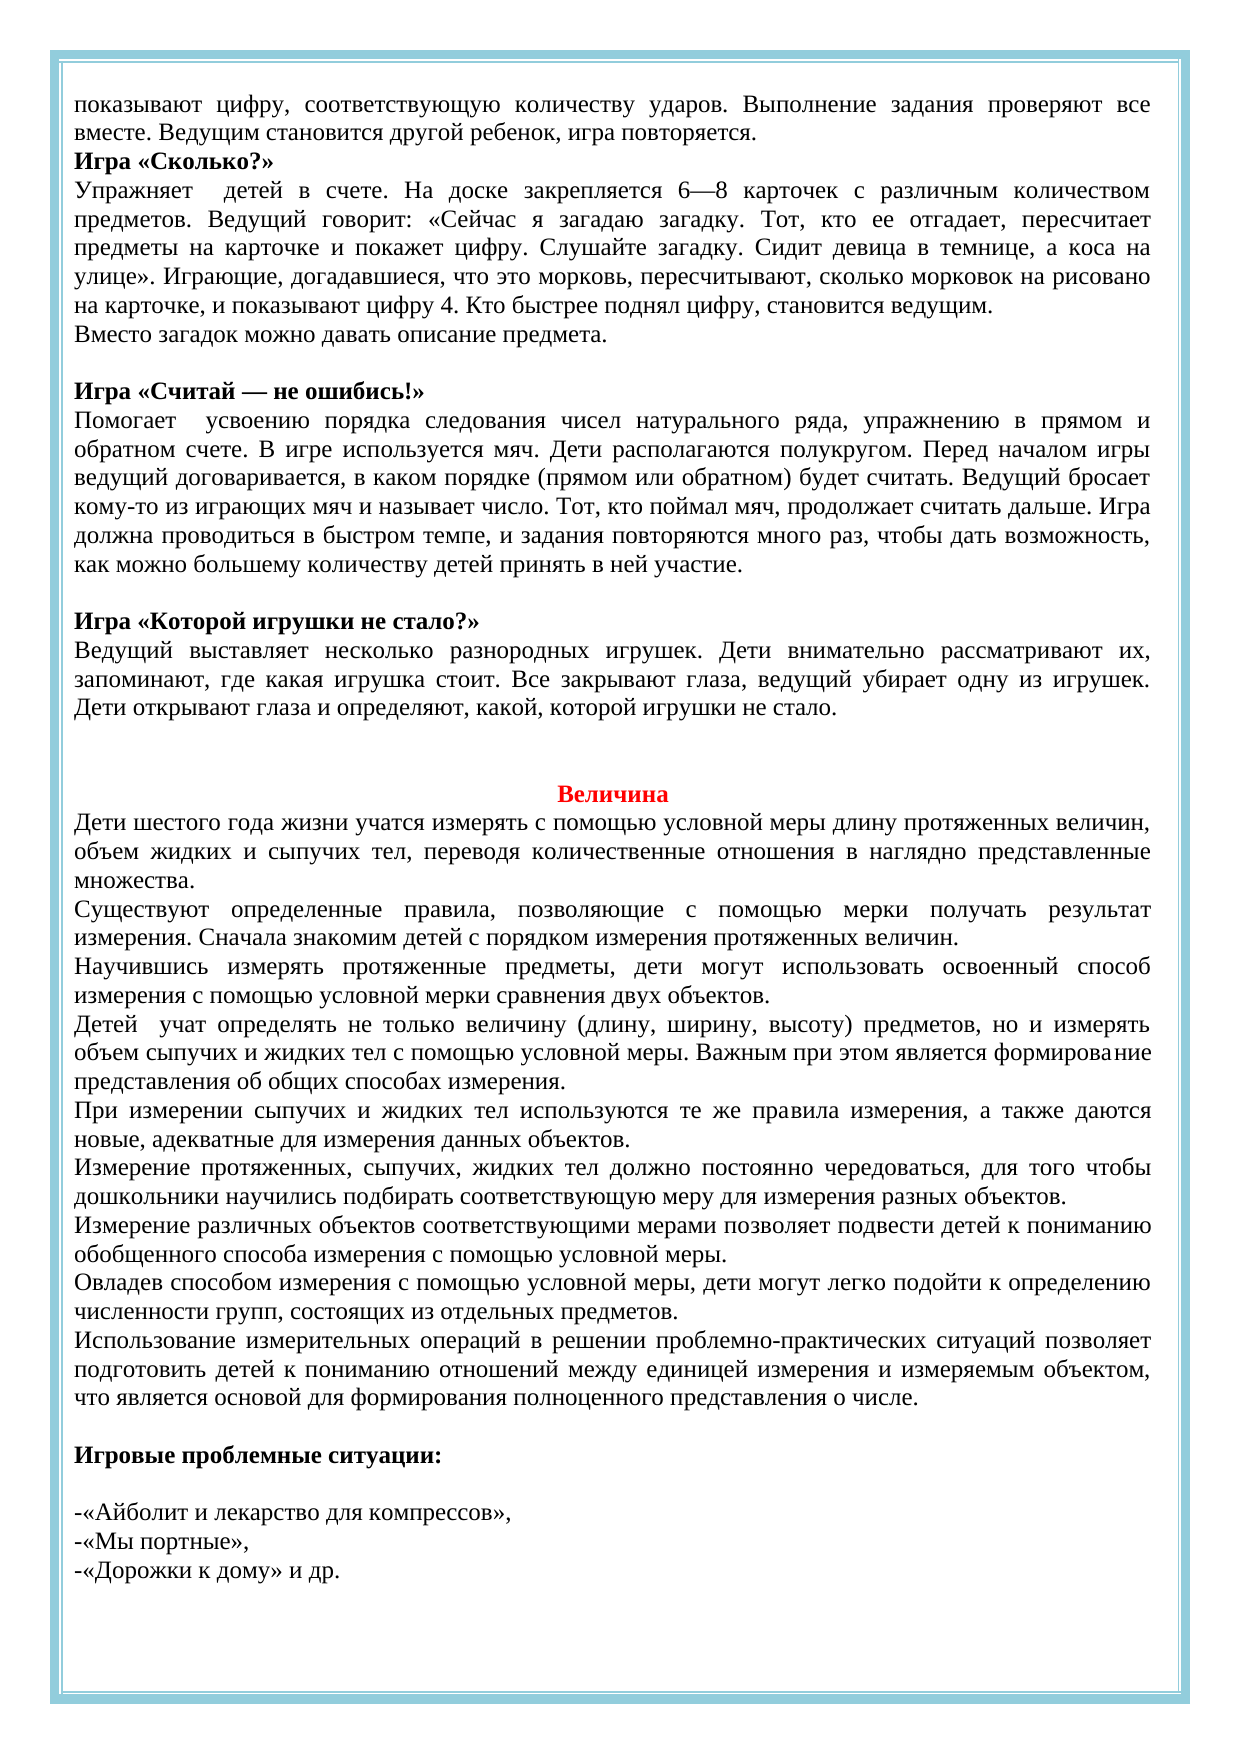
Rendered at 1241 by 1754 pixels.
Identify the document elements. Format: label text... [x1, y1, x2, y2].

text Детей учат определять не только величину (длину, ширину, высоту) предметов, но и измерять объем сыпучих и жидких тел с помощью условной меры. Важным при этом является формирование представления об общих способах измерения. [74, 1009, 1152, 1095]
text Дети шестого года жизни учатся измерять с помощью условной меры длину протяженных величин, объем жидких и сыпучих тел, переводя количественные отношения в наглядно представленные множества. [74, 807, 1152, 894]
text Вместо загадок можно давать описание предмета. [74, 319, 1152, 347]
text -«Айболит и лекарство для компрессов», [74, 1497, 1152, 1526]
text Измерение протяженных, сыпучих, жидких тел должно постоянно чередоваться, для того чтобы дошкольники научились подбирать соответствующую меру для измерения разных объектов. [74, 1152, 1152, 1210]
text -«Дорожки к дому» и др. [74, 1555, 1152, 1584]
text При измерении сыпучих и жидких тел используются те же правила измерения, а также даются новые, адекватные для измерения данных объектов. [74, 1095, 1152, 1152]
text Игровые проблемные ситуации: [74, 1440, 1152, 1469]
text Измерение различных объектов соответствующими мерами позволяет подвести детей к пониманию обобщенного способа измерения с помощью условной меры. [74, 1210, 1152, 1267]
text Игра «Которой игрушки не стало?» [74, 606, 1152, 635]
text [74, 89, 1152, 146]
text Использование измерительных операций в решении проблемно-практических ситуаций позволяет подготовить детей к пониманию отношений между единицей измерения и измеряемым объектом, что является основой для формирования полноценного представления о числе. [74, 1325, 1152, 1411]
text Игра «Сколько?» [74, 146, 1152, 175]
text Ведущий выставляет несколько разнородных игрушек. Дети внимательно рассматривают их, запоминают, где какая игрушка стоит. Все закрывают глаза, ведущий убирает одну из игрушек. Дети открывают глаза и определяют, какой, которой игрушки не стало. [74, 635, 1152, 721]
text Величина [74, 779, 1152, 807]
text Существуют определенные правила, позволяющие с помощью мерки получать результат измерения. Сначала знакомим детей с порядком измерения протяженных величин. [74, 894, 1152, 951]
text Упражняет детей в счете. На доске закрепляется 6—8 карточек с различным количеством предметов. Ведущий говорит: «Сейчас я загадаю загадку. Тот, кто ее отгадает, пересчитает предметы на карточке и покажет цифру. Слушайте загадку. Сидит девица в темнице, а коса на улице». Играющие, догадавшиеся, что это морковь, пересчитывают, сколько морковок на рисовано на карточке, и показывают цифру 4. Кто быстрее поднял цифру, становится ведущим. [74, 175, 1152, 319]
text -«Мы портные», [74, 1526, 1152, 1555]
text Игра «Считай — не ошибись!» [74, 376, 1152, 405]
text Овладев способом измерения с помощью условной меры, дети могут легко подойти к определению численности групп, состоящих из отдельных предметов. [74, 1267, 1152, 1325]
text Помогает усвоению порядка следования чисел натурального ряда, упражнению в прямом и обратном счете. В игре используется мяч. Дети располагаются полукругом. Перед началом игры ведущий договаривается, в каком порядке (прямом или обратном) будет считать. Ведущий бросает кому-то из играющих мяч и называет число. Тот, кто поймал мяч, продолжает считать дальше. Игра должна проводиться в быстром темпе, и задания повторяются много раз, чтобы дать возможность, как можно большему количеству детей принять в ней участие. [74, 405, 1152, 577]
text Научившись измерять протяженные предметы, дети могут использовать освоенный способ измерения с помощью условной мерки сравнения двух объектов. [74, 951, 1152, 1009]
